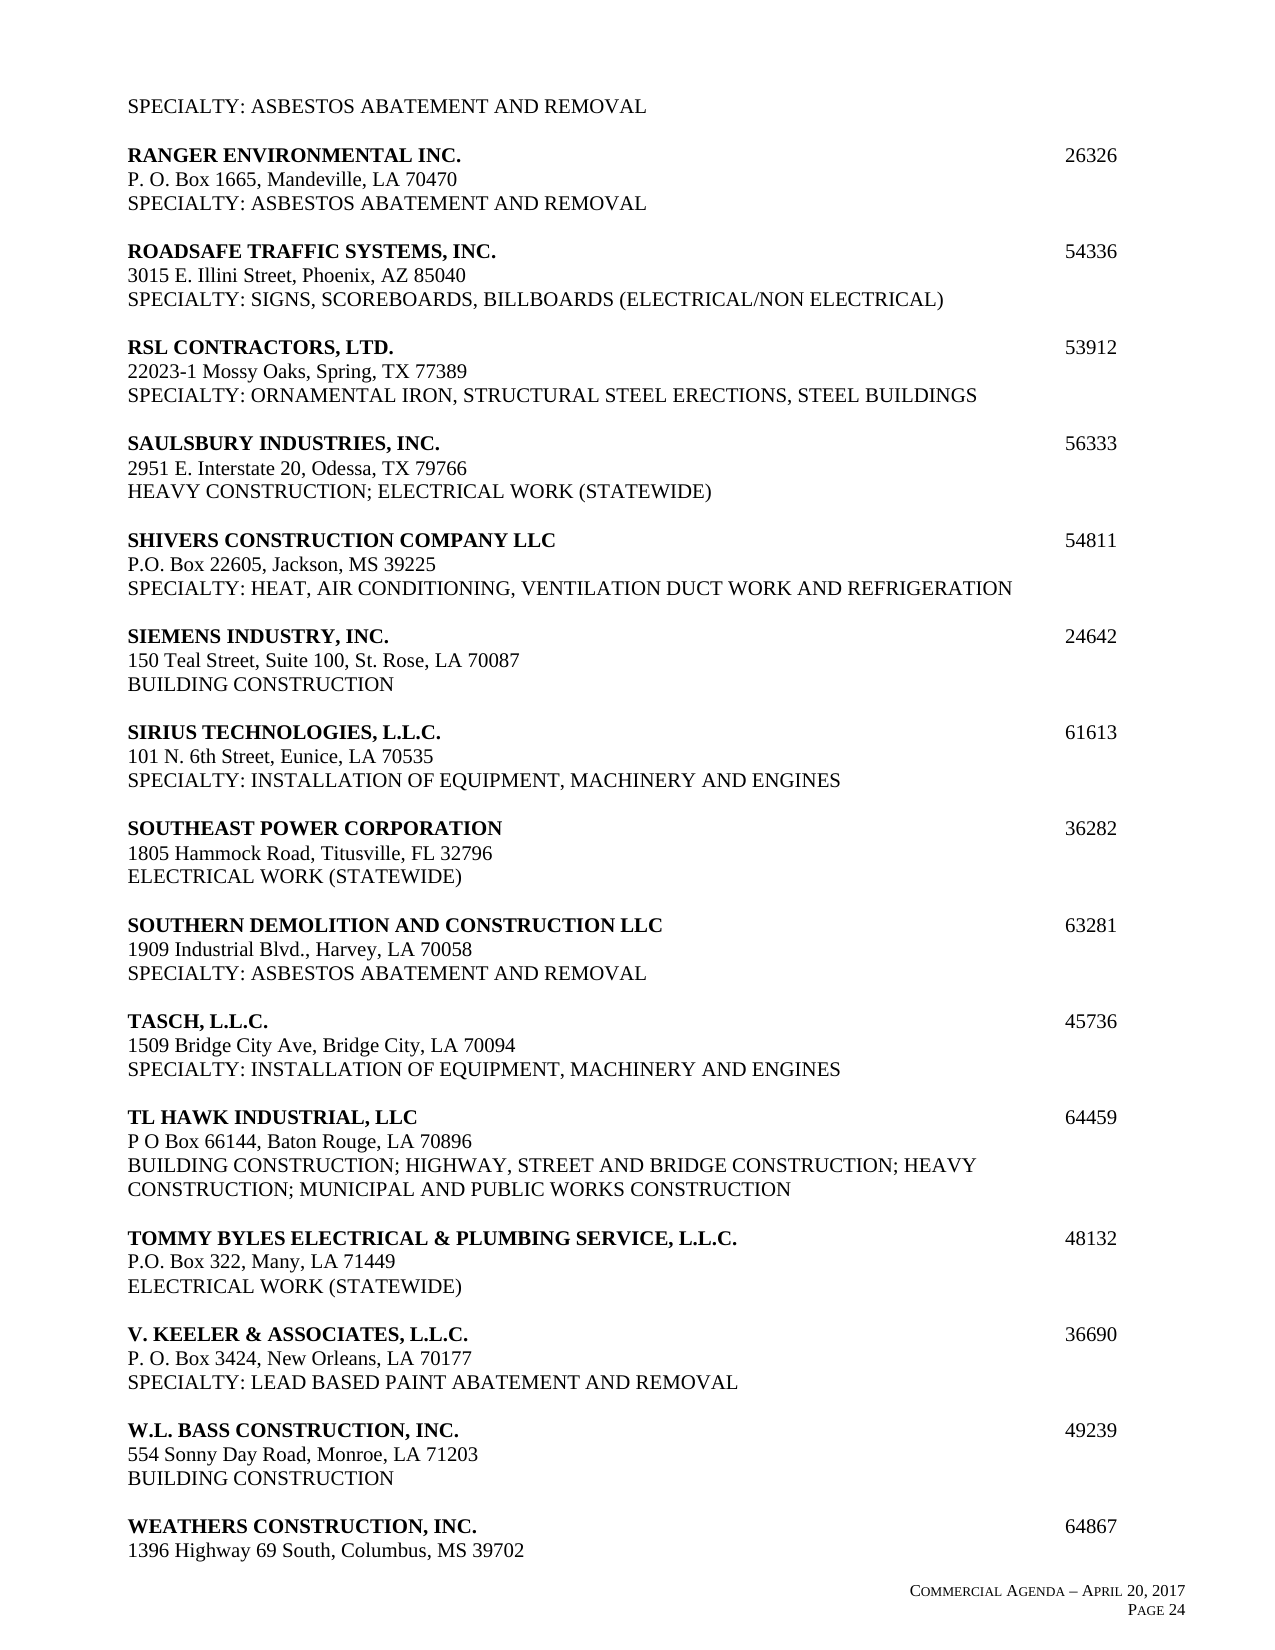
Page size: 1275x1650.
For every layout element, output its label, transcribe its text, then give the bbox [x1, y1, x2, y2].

text P O Box 66144, Baton Rouge, LA 70896 [127, 1129, 1185, 1153]
text BUILDING CONSTRUCTION [127, 672, 1185, 696]
text SPECIALTY: ASBESTOS ABATEMENT AND REMOVAL [127, 191, 1185, 215]
text ELECTRICAL WORK (STATEWIDE) [127, 864, 1185, 888]
text SHIVERS CONSTRUCTION COMPANY LLC 54811 P.O. Box 22605, Jackson, MS 39225 [127, 528, 1185, 576]
text BUILDING CONSTRUCTION; HIGHWAY, STREET AND BRIDGE CONSTRUCTION; HEAVY [127, 1153, 1185, 1177]
text 1509 Bridge City Ave, Bridge City, LA 70094 [127, 1033, 1185, 1057]
text 22023-1 Mossy Oaks, Spring, TX 77389 [127, 359, 1185, 383]
text SPECIALTY: HEAT, AIR CONDITIONING, VENTILATION DUCT WORK AND REFRIGERATION [127, 576, 1185, 600]
text SOUTHERN DEMOLITION AND CONSTRUCTION LLC 63281 [127, 913, 1185, 937]
text SIRIUS TECHNOLOGIES, L.L.C. 61613 [127, 720, 1185, 744]
text CONSTRUCTION; MUNICIPAL AND PUBLIC WORKS CONSTRUCTION [127, 1177, 1185, 1201]
text SAULSBURY INDUSTRIES, INC. 56333 [127, 431, 1185, 455]
text SOUTHEAST POWER CORPORATION 36282 [127, 816, 1185, 840]
text 3015 E. Illini Street, Phoenix, AZ 85040 [127, 263, 1185, 287]
text 1396 Highway 69 South, Columbus, MS 39702 [127, 1538, 1185, 1562]
text 101 N. 6th Street, Eunice, LA 70535 [127, 744, 1185, 768]
text W.L. BASS CONSTRUCTION, INC. 49239 [127, 1418, 1185, 1442]
text ELECTRICAL WORK (STATEWIDE) [127, 1273, 1185, 1298]
text 1805 Hammock Road, Titusville, FL 32796 [127, 840, 1185, 864]
text SPECIALTY: ASBESTOS ABATEMENT AND REMOVAL [127, 94, 1185, 118]
text SPECIALTY: INSTALLATION OF EQUIPMENT, MACHINERY AND ENGINES [127, 768, 1185, 792]
text TOMMY BYLES ELECTRICAL & PLUMBING SERVICE, L.L.C. 48132 [127, 1225, 1185, 1249]
text TASCH, L.L.C. 45736 [127, 1009, 1185, 1033]
text P. O. Box 1665, Mandeville, LA 70470 [127, 167, 1185, 191]
text 2951 E. Interstate 20, Odessa, TX 79766 [127, 455, 1185, 479]
text 1909 Industrial Blvd., Harvey, LA 70058 [127, 937, 1185, 961]
text ROADSAFE TRAFFIC SYSTEMS, INC. 54336 [127, 239, 1185, 263]
text TL HAWK INDUSTRIAL, LLC 64459 [127, 1105, 1185, 1129]
text WEATHERS CONSTRUCTION, INC. 64867 [127, 1514, 1185, 1538]
text RSL CONTRACTORS, LTD. 53912 [127, 335, 1185, 359]
text SPECIALTY: INSTALLATION OF EQUIPMENT, MACHINERY AND ENGINES [127, 1057, 1185, 1081]
text HEAVY CONSTRUCTION; ELECTRICAL WORK (STATEWIDE) [127, 479, 1185, 503]
text 150 Teal Street, Suite 100, St. Rose, LA 70087 [127, 648, 1185, 672]
text P. O. Box 3424, New Orleans, LA 70177 [127, 1346, 1185, 1370]
text SIEMENS INDUSTRY, INC. 24642 [127, 624, 1185, 648]
text V. KEELER & ASSOCIATES, L.L.C. 36690 [127, 1322, 1185, 1346]
text SPECIALTY: LEAD BASED PAINT ABATEMENT AND REMOVAL [127, 1370, 1185, 1394]
text SPECIALTY: SIGNS, SCOREBOARDS, BILLBOARDS (ELECTRICAL/NON ELECTRICAL) [127, 287, 1185, 311]
text BUILDING CONSTRUCTION [127, 1466, 1185, 1490]
text RANGER ENVIRONMENTAL INC. 26326 [127, 143, 1185, 167]
text P.O. Box 322, Many, LA 71449 [127, 1249, 1185, 1273]
text SPECIALTY: ASBESTOS ABATEMENT AND REMOVAL [127, 961, 1185, 985]
text 554 Sonny Day Road, Monroe, LA 71203 [127, 1442, 1185, 1466]
text SPECIALTY: ORNAMENTAL IRON, STRUCTURAL STEEL ERECTIONS, STEEL BUILDINGS [127, 383, 1185, 407]
